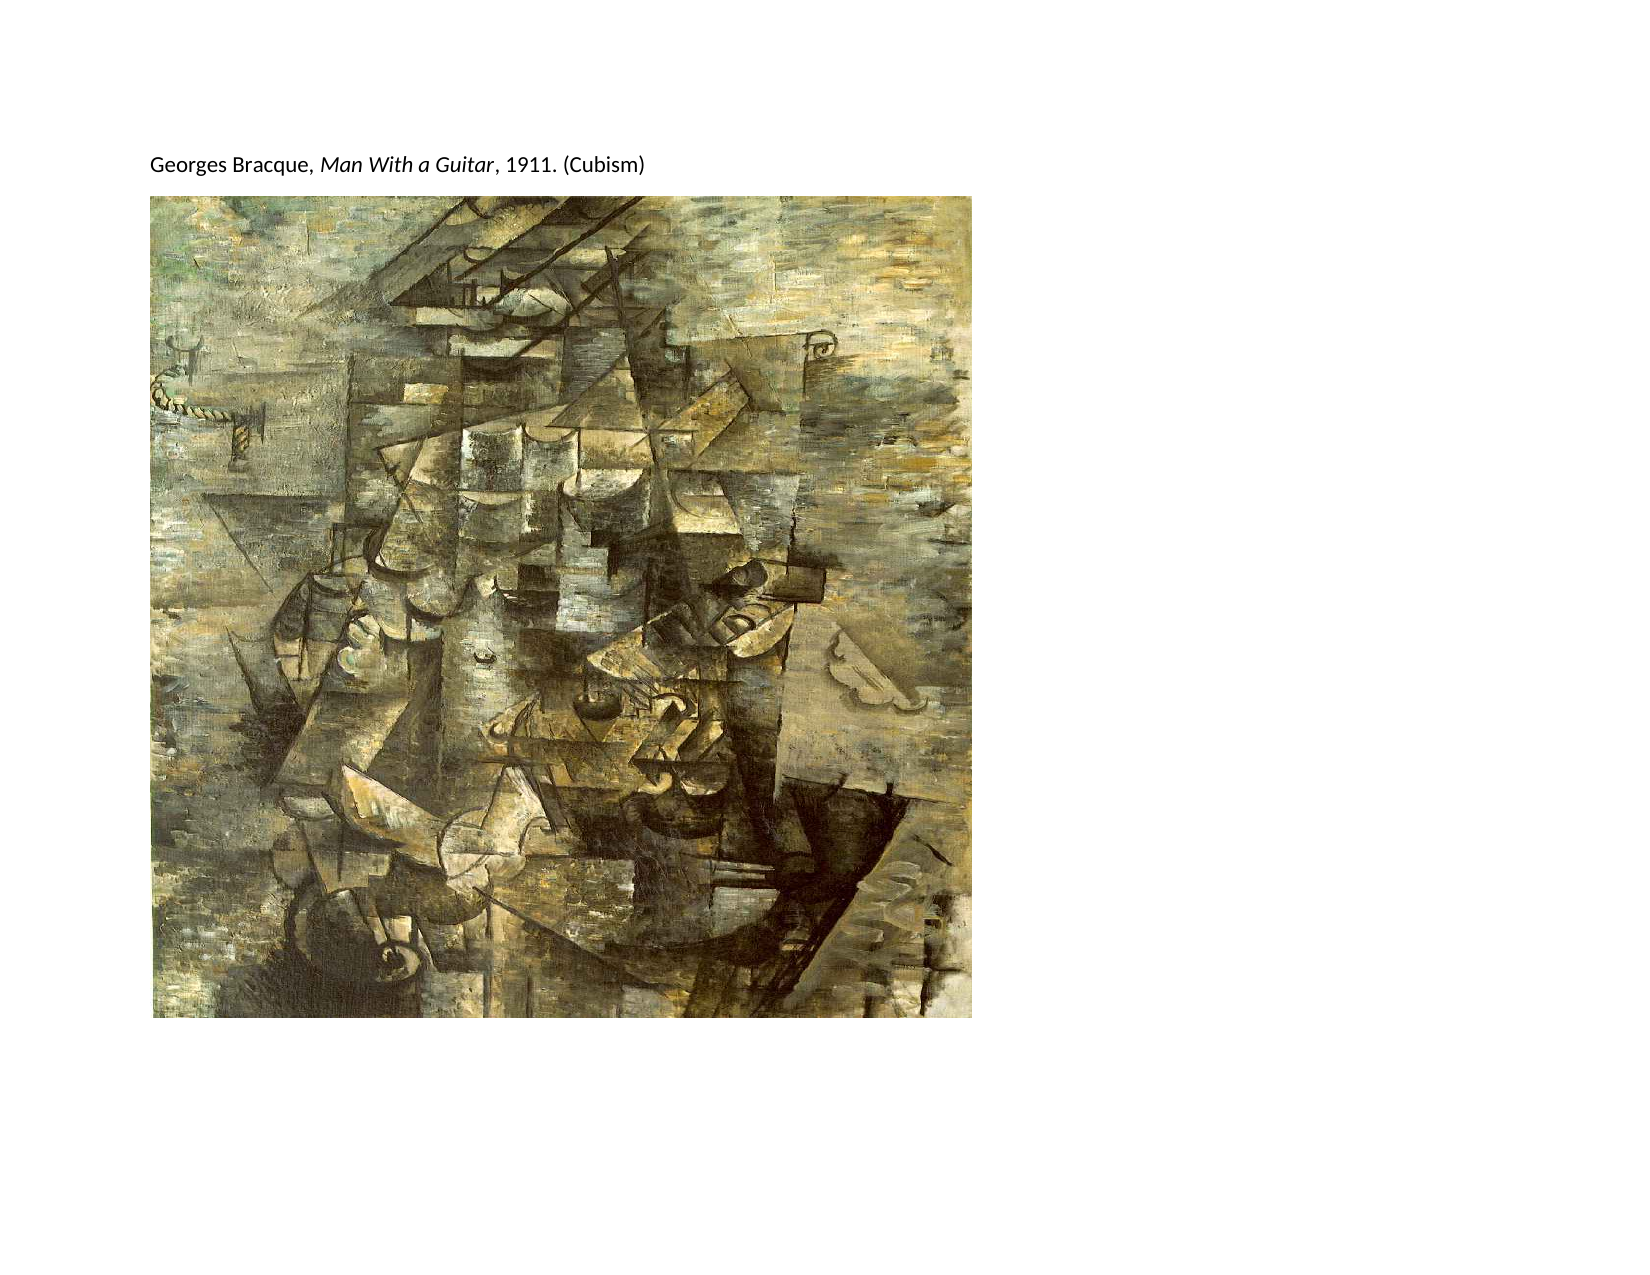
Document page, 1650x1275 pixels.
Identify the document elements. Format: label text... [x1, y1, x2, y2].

picture [150, 196, 972, 1018]
text Georges Bracque, Man With a Guitar, 1911. (Cubism) [150, 150, 1500, 178]
